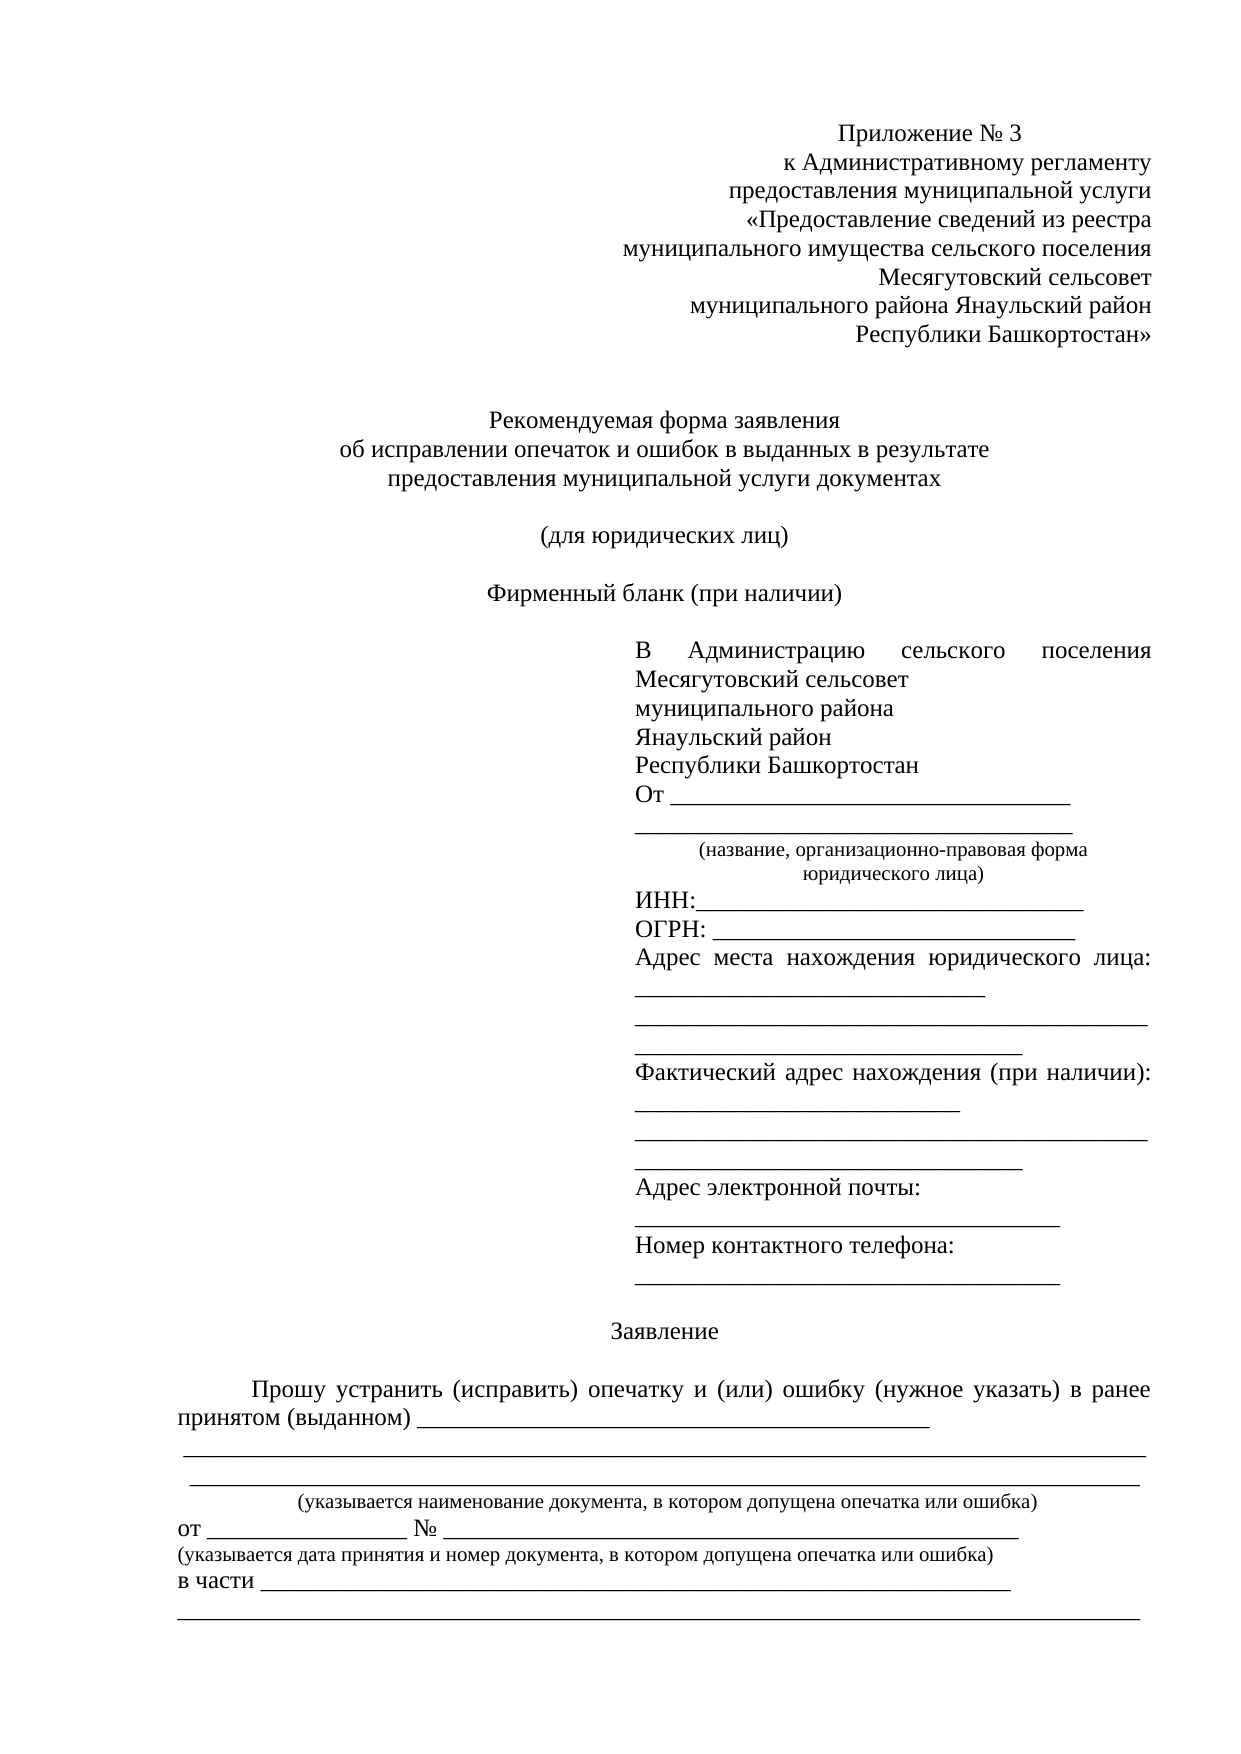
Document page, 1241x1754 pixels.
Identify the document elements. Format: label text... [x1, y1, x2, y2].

text Заявление [177, 1316, 1152, 1345]
text ИНН:_______________________________ [635, 885, 1152, 914]
text Фактический адрес нахождения (при наличии): __________________________ ________________________________________________________________________ [635, 1057, 1152, 1172]
text предоставления муниципальной услуги документах [177, 463, 1152, 492]
text ___________________________________ [635, 808, 1152, 837]
text __________________________________ [635, 1259, 1152, 1287]
text муниципального имущества сельского поселения Месягутовский сельсовет [177, 233, 1152, 291]
text об исправлении опечаток и ошибок в выданных в результате [177, 434, 1152, 463]
text _________________________________________________________________________________________________________________________________________________________ [177, 1431, 1152, 1489]
text в части ____________________________________________________________ [177, 1566, 1152, 1594]
text В Администрацию сельского поселения Месягутовский сельсовет [635, 636, 1152, 693]
text Республики Башкортостан [635, 751, 1152, 779]
text (название, организационно-правовая форма [635, 837, 1152, 861]
text Приложение № 3 [177, 118, 1152, 147]
text от ________________ № ______________________________________________ [177, 1513, 1152, 1542]
text Янаульский район [635, 722, 1152, 751]
text __________________________________ [635, 1201, 1152, 1230]
text муниципального района [635, 693, 1152, 722]
text (для юридических лиц) [177, 521, 1152, 549]
text Адрес места нахождения юридического лица: ____________________________ ________________________________________________________________________ [635, 942, 1152, 1057]
text Фирменный бланк (при наличии) [177, 578, 1152, 607]
text От ________________________________ [635, 779, 1152, 808]
text «Предоставление сведений из реестра [177, 204, 1152, 233]
text ОГРН: _____________________________ [635, 914, 1152, 942]
text (указывается наименование документа, в котором допущена опечатка или ошибка) [177, 1489, 1152, 1513]
text (указывается дата принятия и номер документа, в котором допущена опечатка или ошибка) [177, 1542, 1152, 1566]
text Номер контактного телефона: [635, 1230, 1152, 1259]
text Адрес электронной почты: [635, 1172, 1152, 1201]
text к Административному регламенту [177, 147, 1152, 176]
text _____________________________________________________________________________ [177, 1594, 1152, 1623]
text юридического лица) [635, 861, 1152, 885]
text предоставления муниципальной услуги [177, 176, 1152, 204]
text Прошу устранить (исправить) опечатку и (или) ошибку (нужное указать) в ранее принятом (выданном) _________________________________________ [177, 1374, 1152, 1431]
text Рекомендуемая форма заявления [177, 406, 1152, 434]
text муниципального района Янаульский район Республики Башкортостан» [177, 291, 1152, 348]
